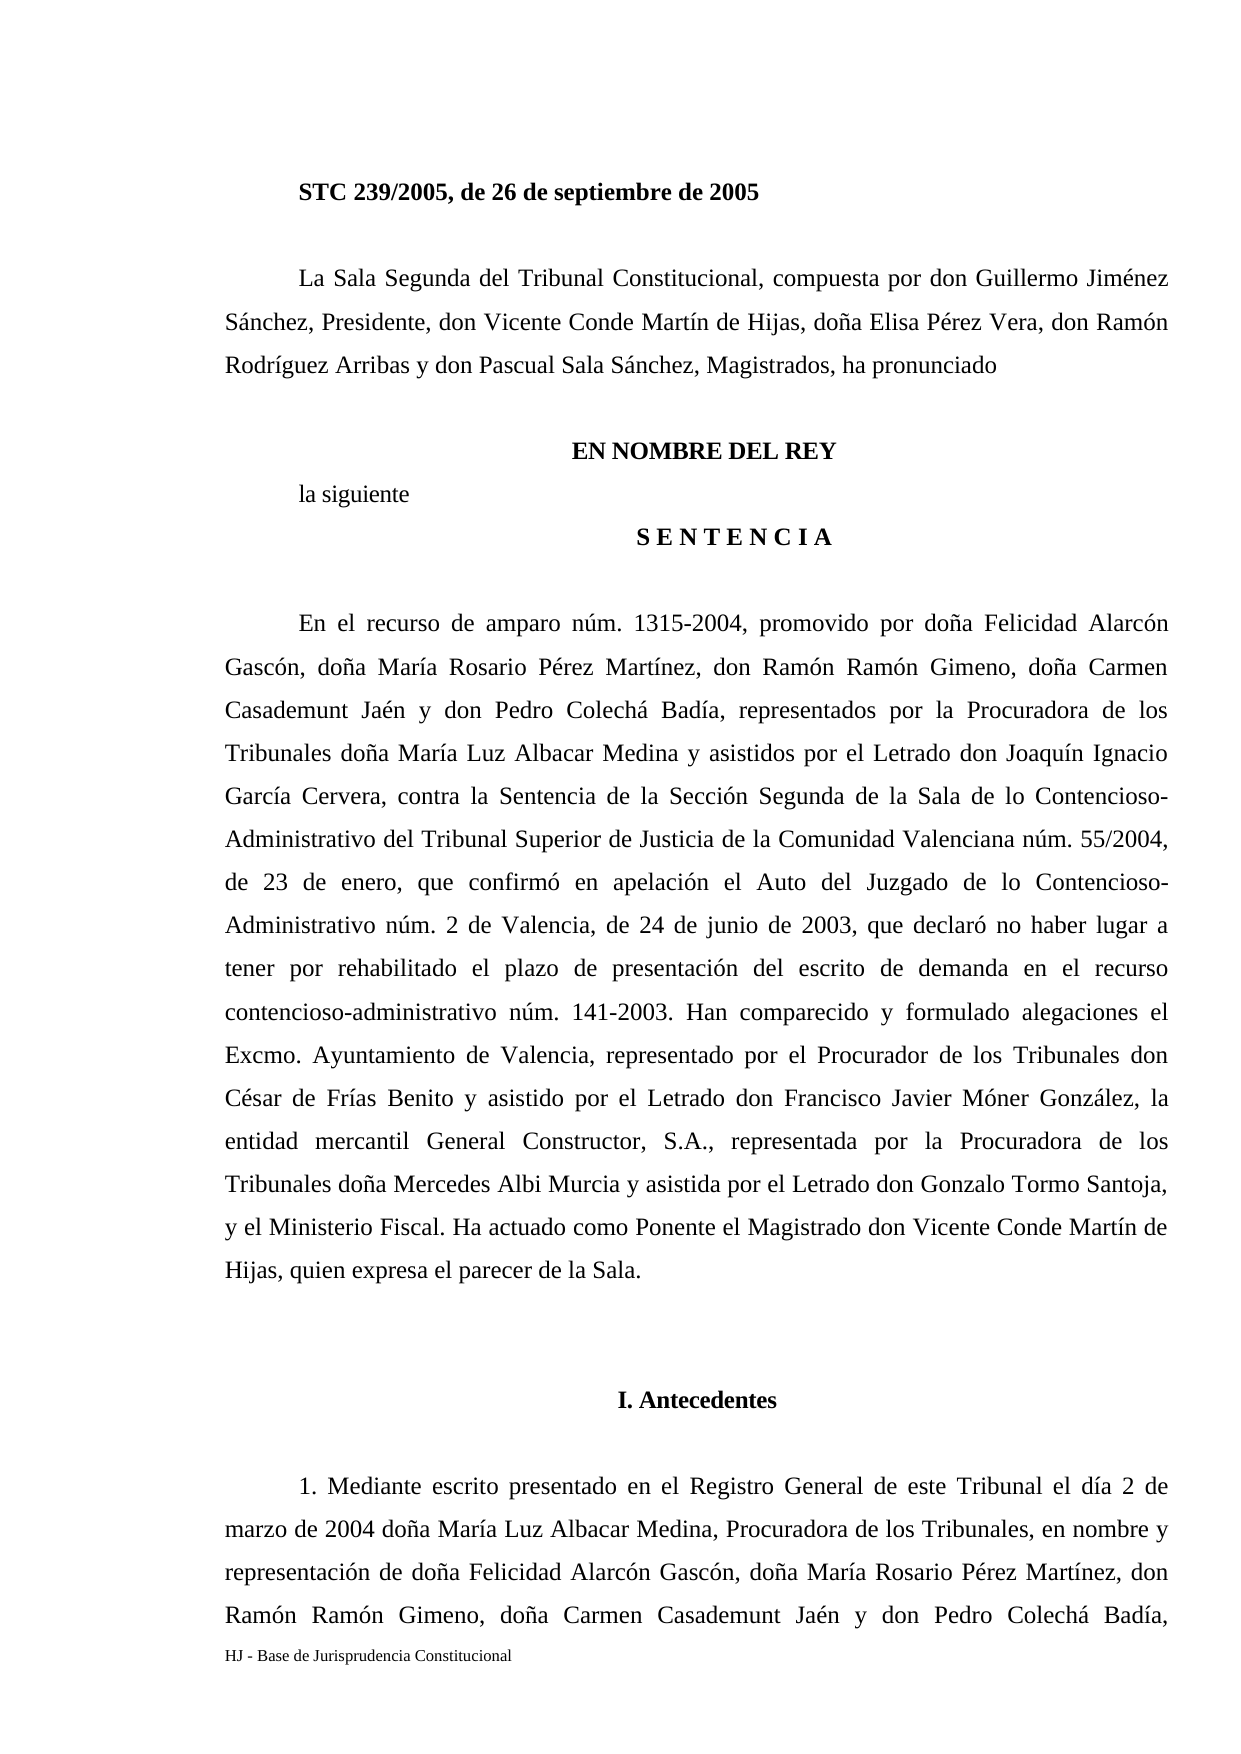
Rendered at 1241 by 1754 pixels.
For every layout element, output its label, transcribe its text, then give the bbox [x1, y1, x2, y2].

text En el recurso de amparo núm. 1315-2004, promovido por doña Felicidad Alarcón Gascón, doña María Rosario Pérez Martínez, don Ramón Ramón Gimeno, doña Carmen Casademunt Jaén y don Pedro Colechá Badía, representados por la Procuradora de los Tribunales doña María Luz Albacar Medina y asistidos por el Letrado don Joaquín Ignacio García Cervera, contra la Sentencia de la Sección Segunda de la Sala de lo Contencioso-Administrativo del Tribunal Superior de Justicia de la Comunidad Valenciana núm. 55/2004, de 23 de enero, que confirmó en apelación el Auto del Juzgado de lo Contencioso-Administrativo núm. 2 de Valencia, de 24 de junio de 2003, que declaró no haber lugar a tener por rehabilitado el plazo de presentación del escrito de demanda en el recurso contencioso-administrativo núm. 141-2003. Han comparecido y formulado alegaciones el Excmo. Ayuntamiento de Valencia, representado por el Procurador de los Tribunales don César de Frías Benito y asistido por el Letrado don Francisco Javier Móner González, la entidad mercantil General Constructor, S.A., representada por la Procuradora de los Tribunales doña Mercedes Albi Murcia y asistida por el Letrado don Gonzalo Tormo Santoja, y el Ministerio Fiscal. Ha actuado como Ponente el Magistrado don Vicente Conde Martín de Hijas, quien expresa el parecer de la Sala. [224, 608, 1169, 1284]
text EN NOMBRE DEL REY [224, 436, 1110, 465]
text La Sala Segunda del Tribunal Constitucional, compuesta por don Guillermo Jiménez Sánchez, Presidente, don Vicente Conde Martín de Hijas, doña Elisa Pérez Vera, don Ramón Rodríguez Arribas y don Pascual Sala Sánchez, Magistrados, ha pronunciado [224, 263, 1169, 378]
text I. Antecedentes [224, 1385, 1169, 1413]
text la siguiente [224, 479, 1110, 508]
text STC 239/2005, de 26 de septiembre de 2005 [224, 177, 1169, 206]
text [224, 1471, 1169, 1629]
text S E N T E N C I A [224, 522, 1169, 551]
